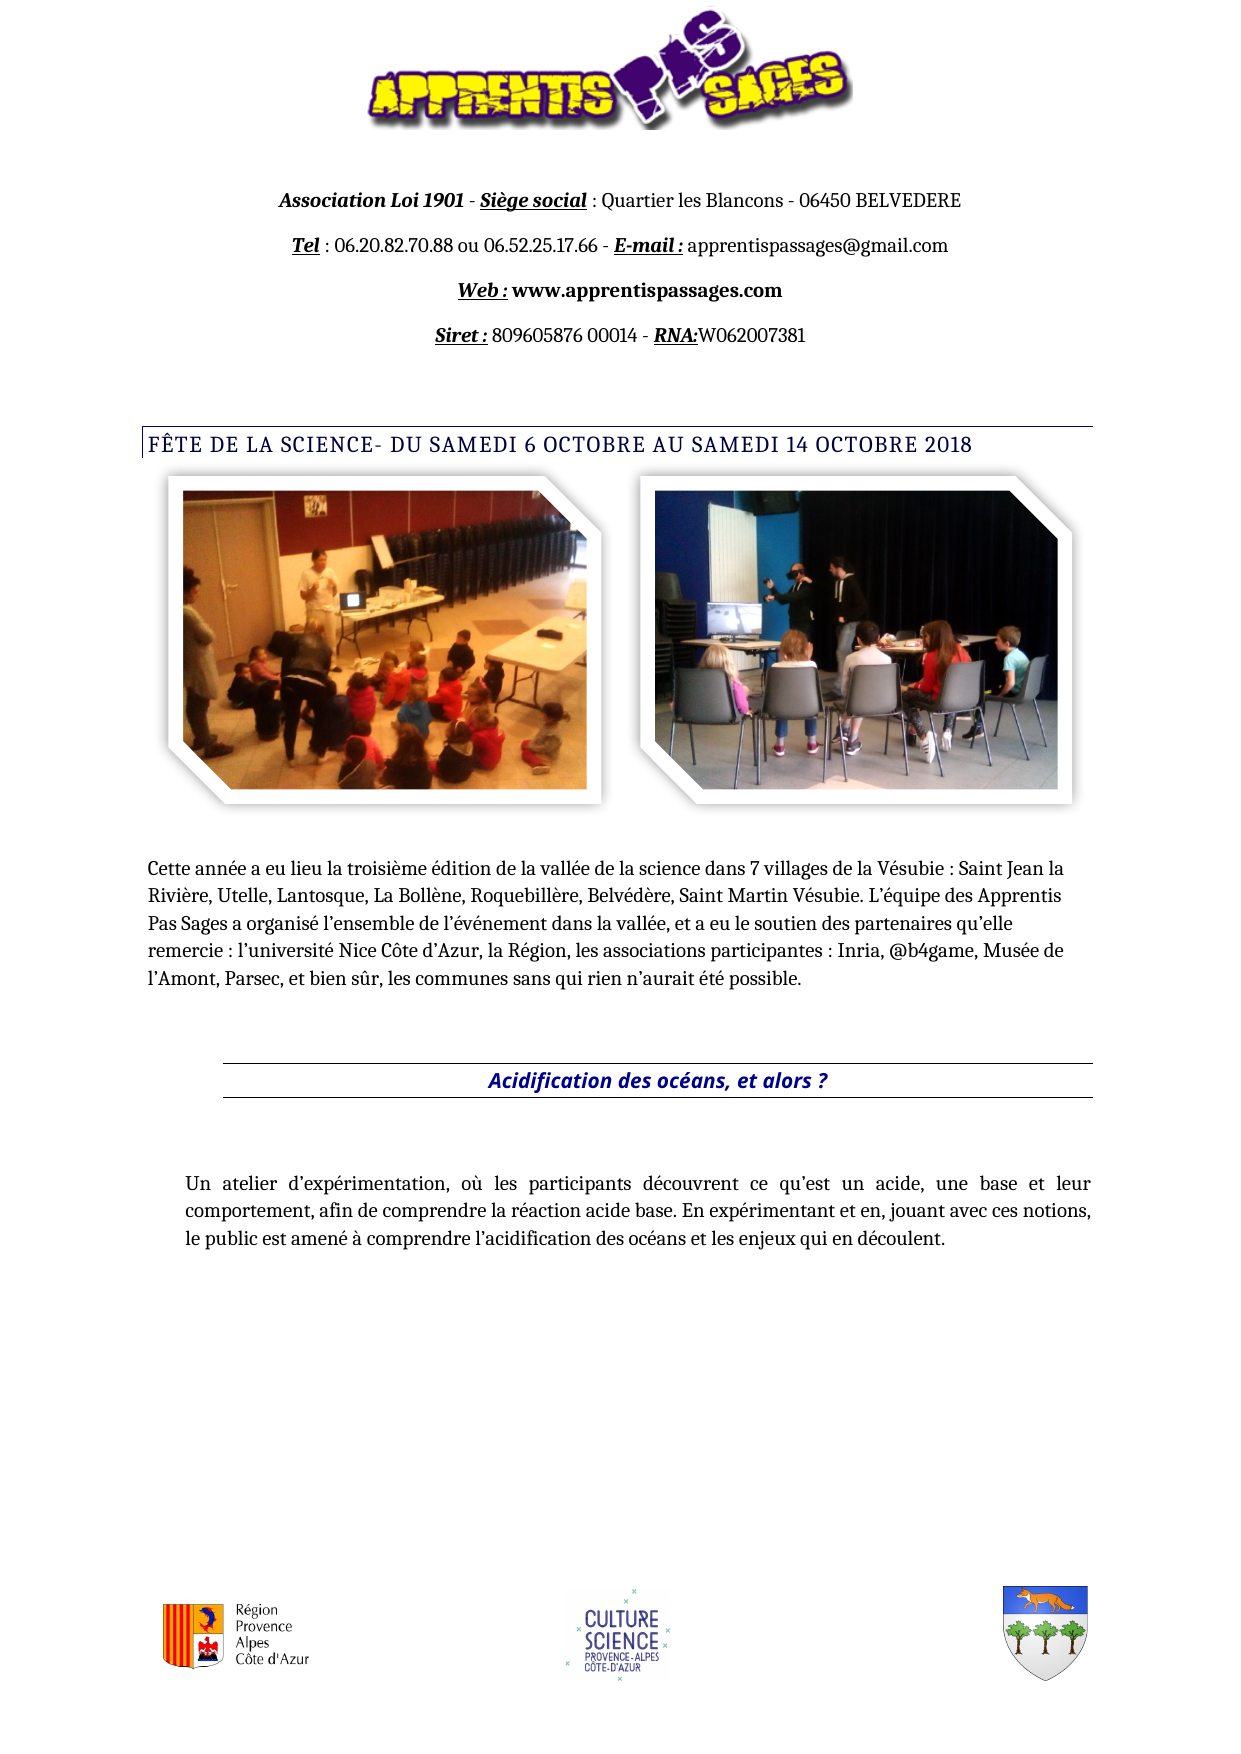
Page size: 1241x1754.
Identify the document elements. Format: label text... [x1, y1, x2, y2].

picture [364, 0, 854, 130]
subtitle FÊte de la science- du samedi 6 octobre au samedi 14 octobre 2018 [143, 427, 1093, 458]
picture [1003, 1586, 1088, 1681]
list Acidification des océans, et alors ? [223, 1064, 1093, 1097]
picture [655, 491, 1057, 789]
picture [184, 491, 586, 789]
picture [147, 1592, 324, 1681]
picture [565, 1589, 670, 1681]
text Un atelier d’expérimentation, où les participants découvrent ce qu’est un acide, une base et leur comportement, afin de comprendre la réaction acide base. En expérimentant et en, jouant avec ces notions, le public est amené à comprendre l’acidification des océans et les enjeux qui en découlent. [185, 1171, 1093, 1250]
